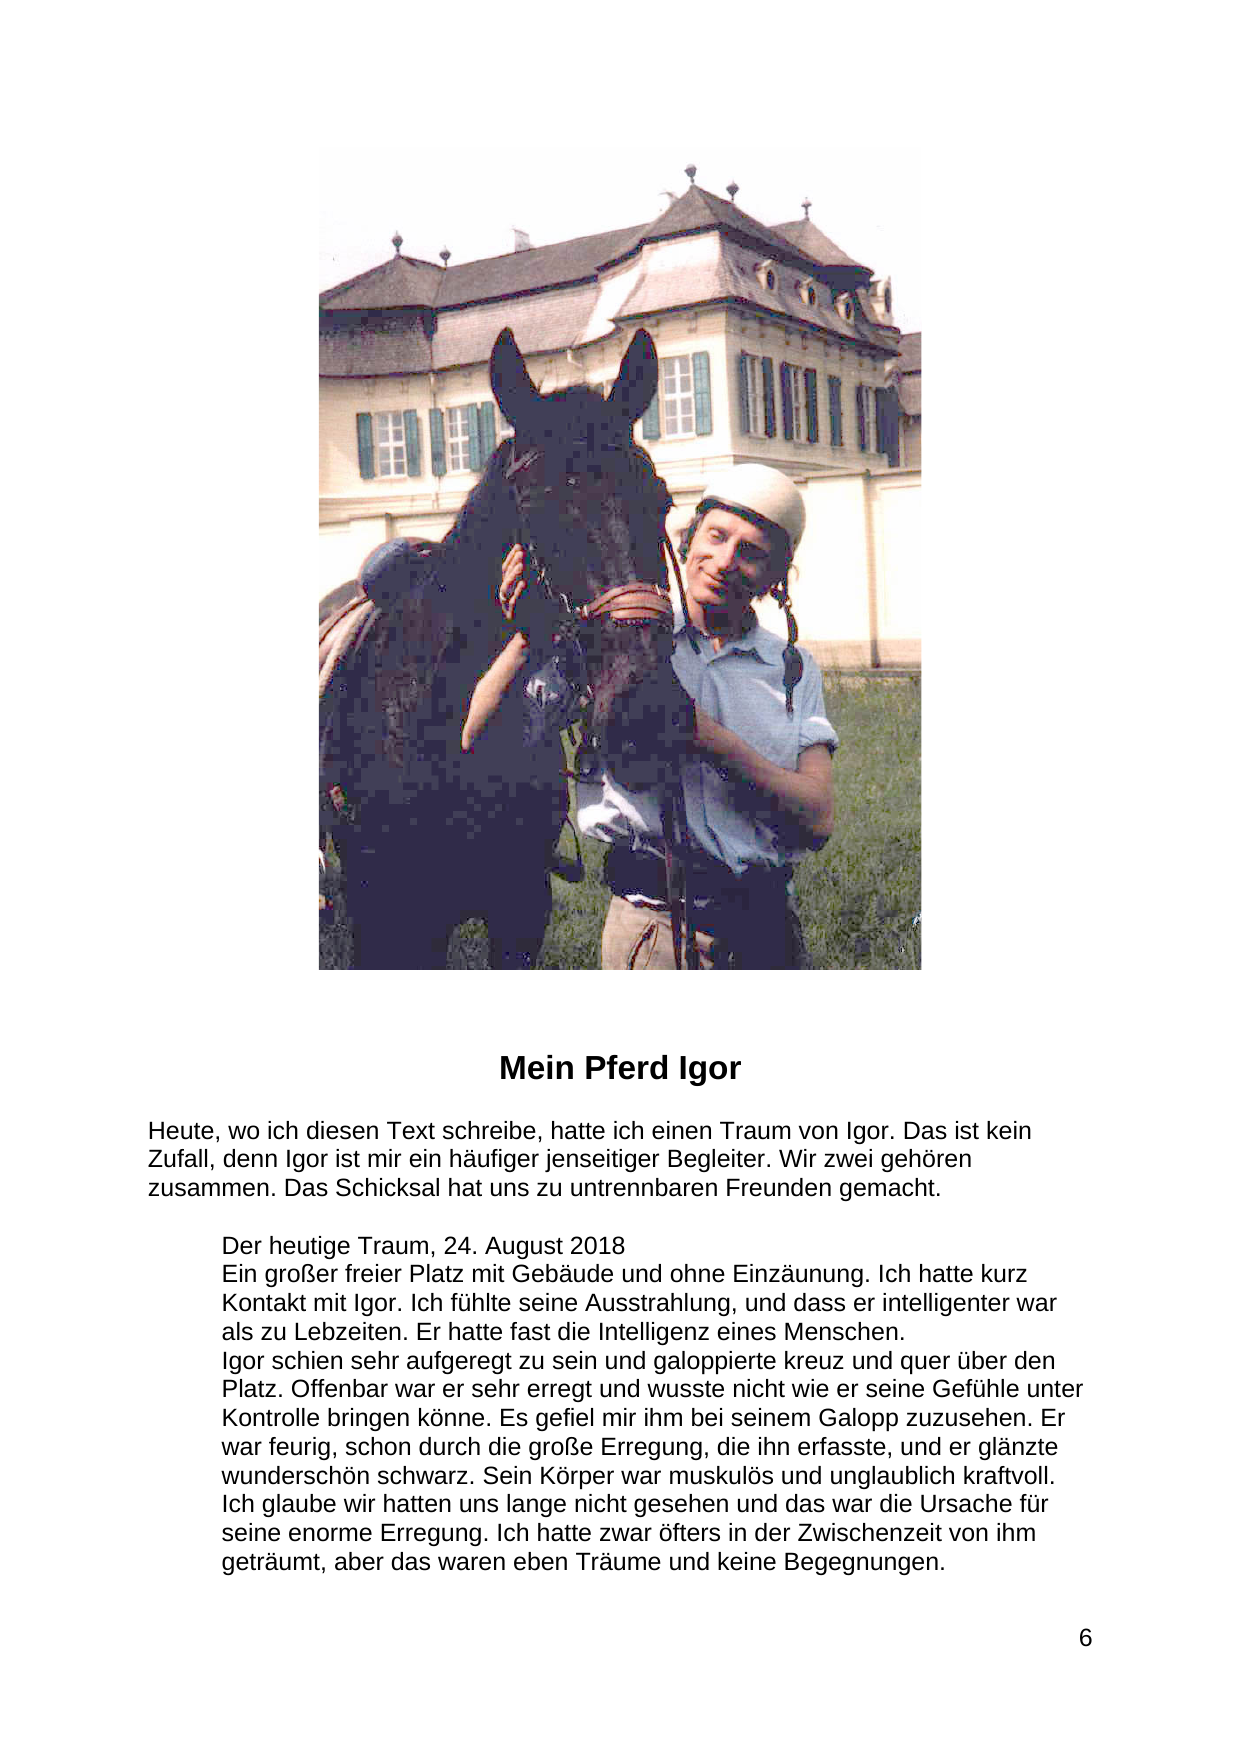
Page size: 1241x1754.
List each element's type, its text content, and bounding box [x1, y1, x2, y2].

text Der heutige Traum, 24. August 2018 [221, 1231, 1093, 1259]
text Heute, wo ich diesen Text schreibe, hatte ich einen Traum von Igor. Das ist kein Zufall, denn Igor ist mir ein häufiger jenseitiger Begleiter. Wir zwei gehören zusammen. Das Schicksal hat uns zu untrennbaren Freunden gemacht. [148, 1116, 1093, 1202]
text Ein großer freier Platz mit Gebäude und ohne Einzäunung. Ich hatte kurz Kontakt mit Igor. Ich fühlte seine Ausstrahlung, und dass er intelligenter war als zu Lebzeiten. Er hatte fast die Intelligenz eines Menschen. [221, 1259, 1093, 1346]
picture [318, 147, 922, 970]
subtitle Mein Pferd Igor [148, 1048, 1093, 1087]
text Igor schien sehr aufgeregt zu sein und galoppierte kreuz und quer über den Platz. Offenbar war er sehr erregt und wusste nicht wie er seine Gefühle unter Kontrolle bringen könne. Es gefiel mir ihm bei seinem Galopp zuzusehen. Er war feurig, schon durch die große Erregung, die ihn erfasste, und er glänzte wunderschön schwarz. Sein Körper war muskulös und unglaublich kraftvoll. Ich glaube wir hatten uns lange nicht gesehen und das war die Ursache für seine enorme Erregung. Ich hatte zwar öfters in der Zwischenzeit von ihm geträumt, aber das waren eben Träume und keine Begegnungen. [221, 1346, 1093, 1576]
